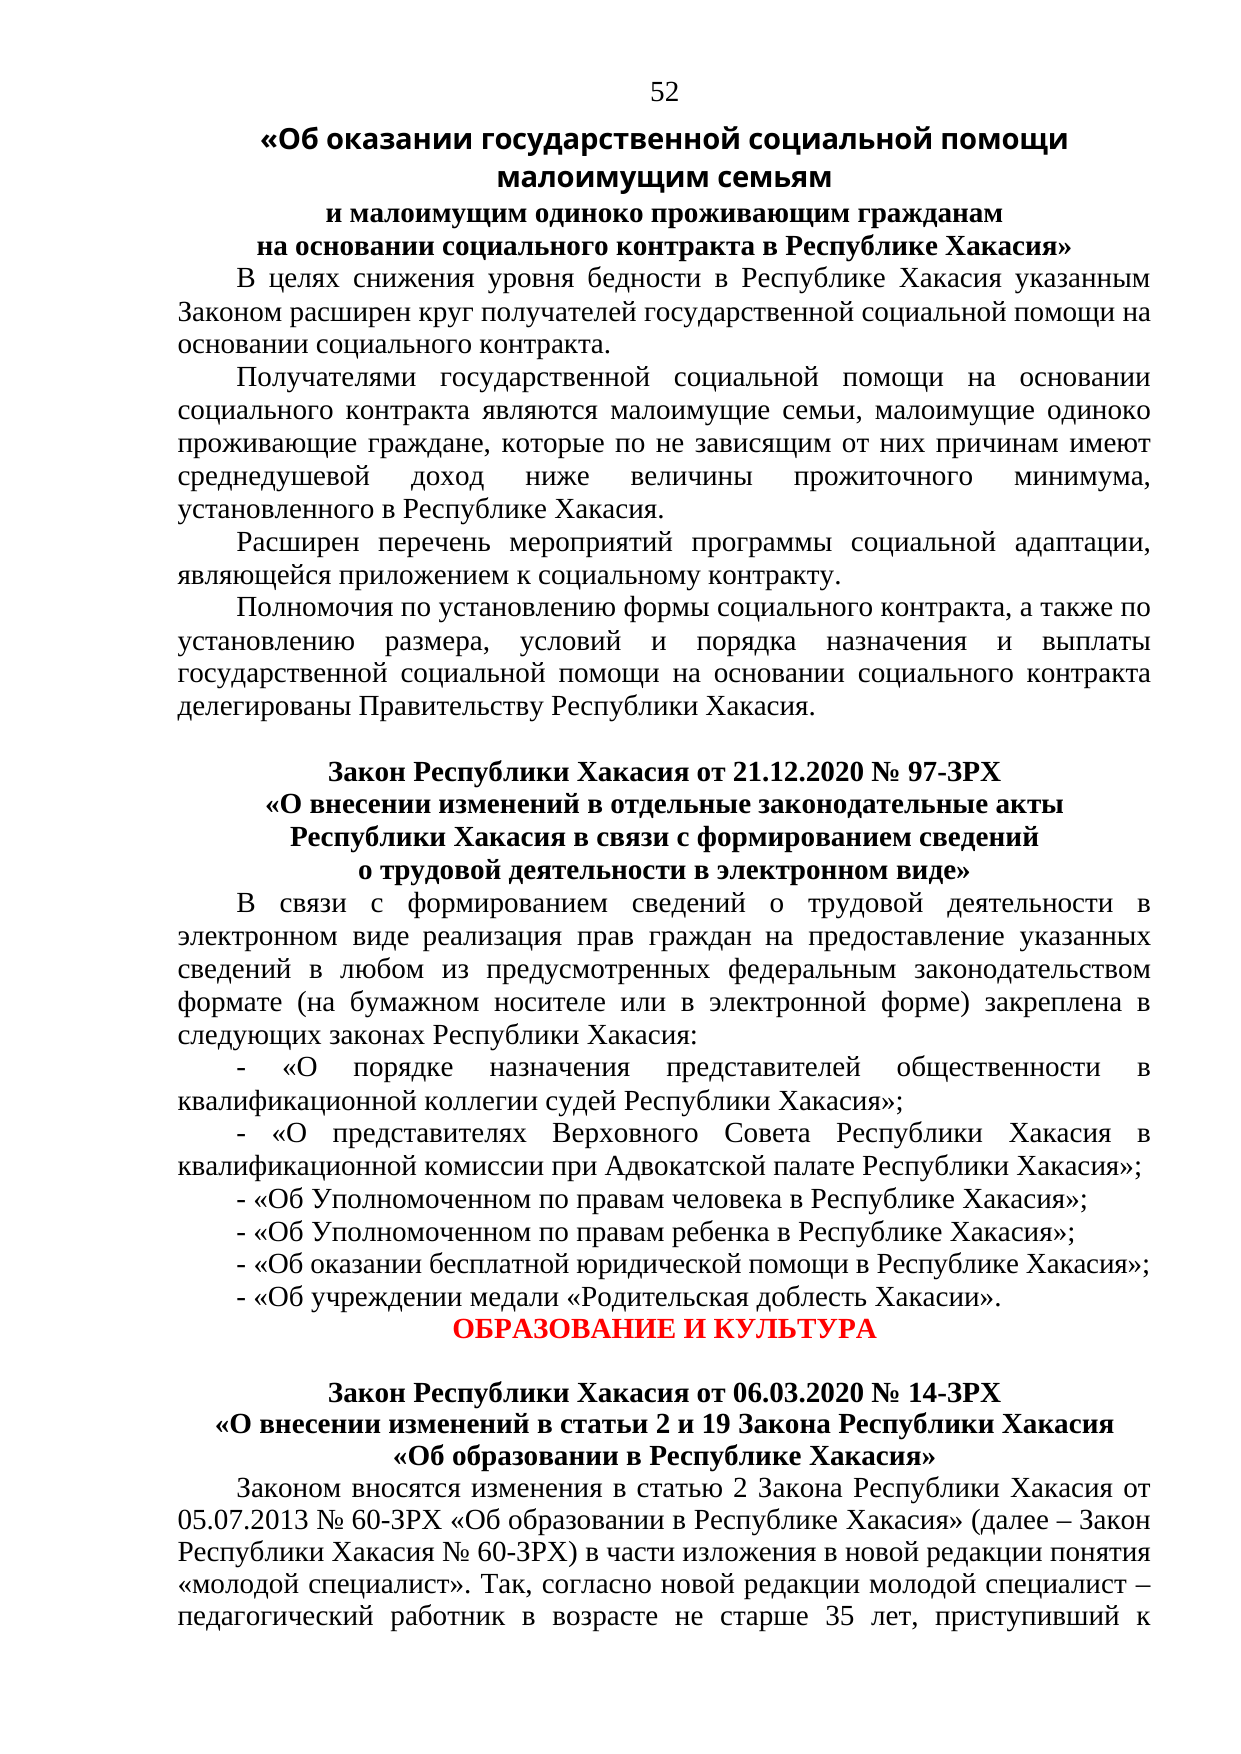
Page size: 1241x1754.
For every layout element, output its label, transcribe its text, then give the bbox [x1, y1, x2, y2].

text на основании социального контракта в Республике Хакасия» [177, 229, 1152, 262]
text Расширен перечень мероприятий программы социальной адаптации, являющейся приложением к социальному контракту. [177, 525, 1152, 590]
text «Об образовании в Республике Хакасия» [177, 1440, 1152, 1472]
text «О внесении изменений в статьи 2 и 19 Закона Республики Хакасия [177, 1408, 1152, 1440]
text - «Об Уполномоченном по правам человека в Республике Хакасия»; [177, 1182, 1152, 1215]
text ОБРАЗОВАНИЕ И КУЛЬТУРА [177, 1313, 1152, 1345]
text - «О порядке назначения представителей общественности в квалификационной коллегии судей Республики Хакасия»; [177, 1051, 1152, 1116]
text В целях снижения уровня бедности в Республике Хакасия указанным Законом расширен круг получателей государственной социальной помощи на основании социального контракта. [177, 262, 1152, 360]
text Закон Республики Хакасия от 21.12.2020 № 97-ЗРХ [177, 755, 1152, 788]
text Получателями государственной социальной помощи на основании социального контракта являются малоимущие семьи, малоимущие одиноко проживающие граждане, которые по не зависящим от них причинам имеют среднедушевой доход ниже величины прожиточного минимума, установленного в Республике Хакасия. [177, 360, 1152, 525]
text - «О представителях Верховного Совета Республики Хакасия в квалификационной комиссии при Адвокатской палате Республики Хакасия»; [177, 1116, 1152, 1182]
text В связи с формированием сведений о трудовой деятельности в электронном виде реализация прав граждан на предоставление указанных сведений в любом из предусмотренных федеральным законодательством формате (на бумажном носителе или в электронной форме) закреплена в следующих законах Республики Хакасия: [177, 886, 1152, 1051]
text о трудовой деятельности в электронном виде» [177, 853, 1152, 886]
text Полномочия по установлению формы социального контракта, а также по установлению размера, условий и порядка назначения и выплаты государственной социальной помощи на основании социального контракта делегированы Правительству Республики Хакасия. [177, 590, 1152, 722]
text Закон Республики Хакасия от 06.03.2020 № 14-ЗРХ [177, 1377, 1152, 1408]
text - «Об Уполномоченном по правам ребенка в Республике Хакасия»; [177, 1215, 1152, 1248]
text «Об оказании государственной социальной помощи малоимущим семьям [177, 118, 1152, 196]
text Республики Хакасия в связи с формированием сведений [177, 820, 1152, 853]
text и малоимущим одиноко проживающим гражданам [177, 196, 1152, 229]
text «О внесении изменений в отдельные законодательные акты [177, 788, 1152, 820]
text - «Об оказании бесплатной юридической помощи в Республике Хакасия»; [177, 1248, 1152, 1280]
text - «Об учреждении медали «Родительская доблесть Хакасии». [177, 1280, 1152, 1313]
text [177, 1472, 1152, 1631]
